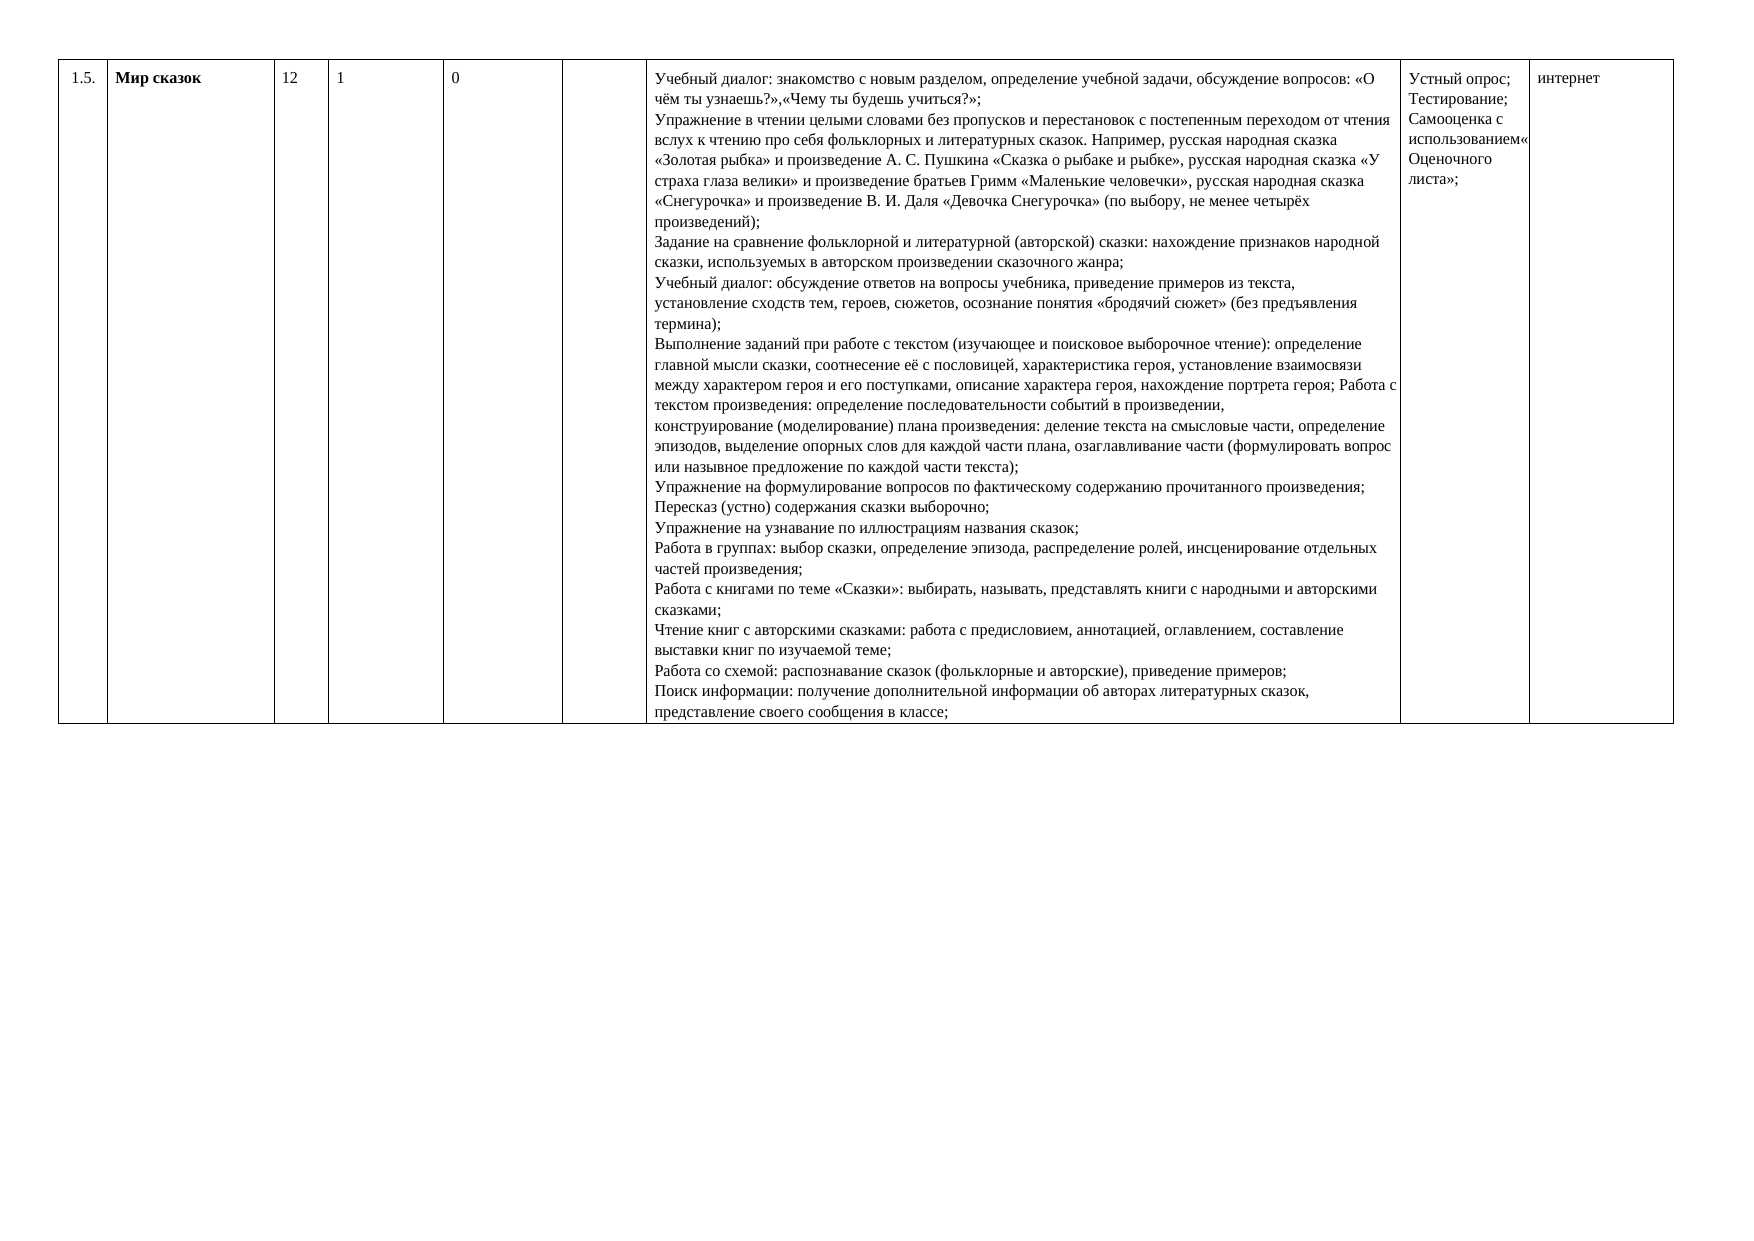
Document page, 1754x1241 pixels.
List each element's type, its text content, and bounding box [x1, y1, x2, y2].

table_header 12 [275, 60, 328, 723]
table_header [563, 60, 646, 723]
table_header 1 [329, 60, 443, 723]
table_header 0 [444, 60, 562, 723]
table_header Мир сказок [108, 60, 274, 723]
table_header интернет [1530, 60, 1673, 723]
table_header Учебный диалог: знакомство с новым разделом, определение учебной задачи, обсуждение вопросов: «О чём ты узнаешь?»,«Чему ты будешь учиться?»; Упражнение в чтении целыми словами без пропусков и перестановок с постепенным переходом от чтения вслух к чтению про себя фольклорных и литературных сказок. Например, русская народная сказка «Золотая рыбка» и произведение А. С. Пушкина «Сказка о рыбаке и рыбке», русская народная сказка «У страха глаза велики» и произведение братьев Гримм «Маленькие человечки», русская народная сказка «Снегурочка» и произведение В. И. Даля «Девочка Снегурочка» (по выбору, не менее четырёх произведений); Задание на сравнение фольклорной и литературной (авторской) сказки: нахождение признаков народной сказки, используемых в авторском произведении сказочного жанра; Учебный диалог: обсуждение ответов на вопросы учебника, приведение примеров из текста, установление сходств тем, героев, сюжетов, осознание понятия «бродячий сюжет» (без предъявления термина); Выполнение заданий при работе с текстом (изучающее и поисковое выборочное чтение): определение главной мысли сказки, соотнесение её с пословицей, характеристика героя, установление взаимосвязи между характером героя и его поступками, описание характера героя, нахождение портрета героя; Работа с текстом произведения: определение последовательности событий в произведении, конструирование (моделирование) плана произведения: деление текста на смысловые части, определение эпизодов, выделение опорных слов для каждой части плана, озаглавливание части (формулировать вопрос или назывное предложение по каждой части текста); Упражнение на формулирование вопросов по фактическому содержанию прочитанного произведения; Пересказ (устно) содержания сказки выборочно; Упражнение на узнавание по иллюстрациям названия сказок; Работа в группах: выбор сказки, определение эпизода, распределение ролей, инсценирование отдельных частей произведения; Работа с книгами по теме «Сказки»: выбирать, называть, представлять книги с народными и авторскими сказками; Чтение книг с авторскими сказками: работа с предисловием, аннотацией, оглавлением, составление выставки книг по изучаемой теме; Работа со схемой: распознавание сказок (фольклорные и авторские), приведение примеров; Поиск информации: получение дополнительной информации об авторах литературных сказок, представление своего сообщения в классе; [647, 60, 1400, 723]
table_header 1.5. [59, 60, 107, 723]
table_header Устный опрос; Тестирование; Самооценка с использованием«Оценочного листа»; [1401, 60, 1529, 723]
